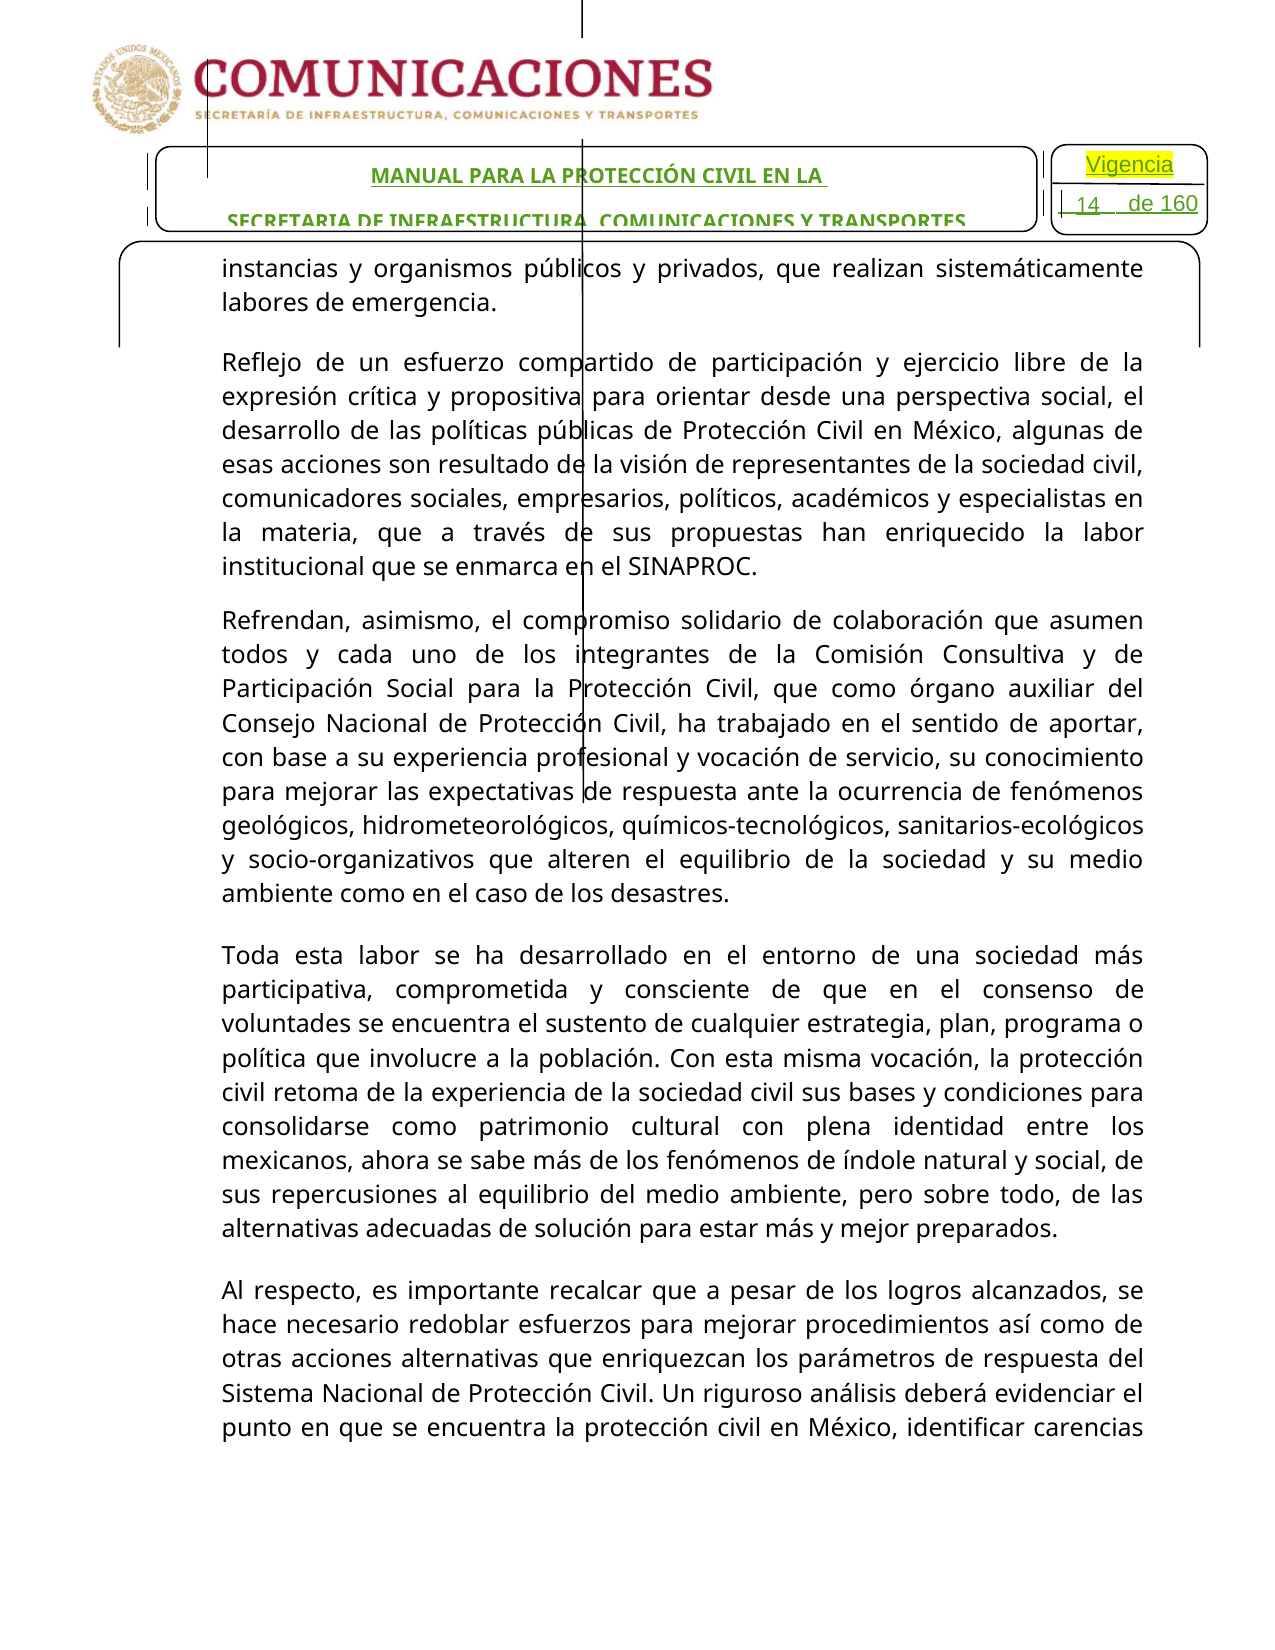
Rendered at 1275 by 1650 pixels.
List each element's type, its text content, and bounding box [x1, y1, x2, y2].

text Reflejo de un esfuerzo compartido de participación y ejercicio libre de la expresión crítica y propositiva para orientar desde una perspectiva social, el desarrollo de las políticas públicas de Protección Civil en México, algunas de esas acciones son resultado de la visión de representantes de la sociedad civil, comunicadores sociales, empresarios, políticos, académicos y especialistas en la materia, que a través de sus propuestas han enriquecido la labor institucional que se enmarca en el SINAPROC. [221, 345, 1145, 583]
text Toda esta labor se ha desarrollado en el entorno de una sociedad más participativa, comprometida y consciente de que en el consenso de voluntades se encuentra el sustento de cualquier estrategia, plan, programa o política que involucre a la población. Con esta misma vocación, la protección civil retoma de la experiencia de la sociedad civil sus bases y condiciones para consolidarse como patrimonio cultural con plena identidad entre los mexicanos, ahora se sabe más de los fenómenos de índole natural y social, de sus repercusiones al equilibrio del medio ambiente, pero sobre todo, de las alternativas adecuadas de solución para estar más y mejor preparados. [221, 938, 1145, 1244]
picture [89, 38, 720, 139]
text Refrendan, asimismo, el compromiso solidario de colaboración que asumen todos y cada uno de los integrantes de la Comisión Consultiva y de Participación Social para la Protección Civil, que como órgano auxiliar del Consejo Nacional de Protección Civil, ha trabajado en el sentido de aportar, con base a su experiencia profesional y vocación de servicio, su conocimiento para mejorar las expectativas de respuesta ante la ocurrencia de fenómenos geológicos, hidrometeorológicos, químicos-tecnológicos, sanitarios-ecológicos y socio-organizativos que alteren el equilibrio de la sociedad y su medio ambiente como en el caso de los desastres. [221, 603, 1145, 909]
